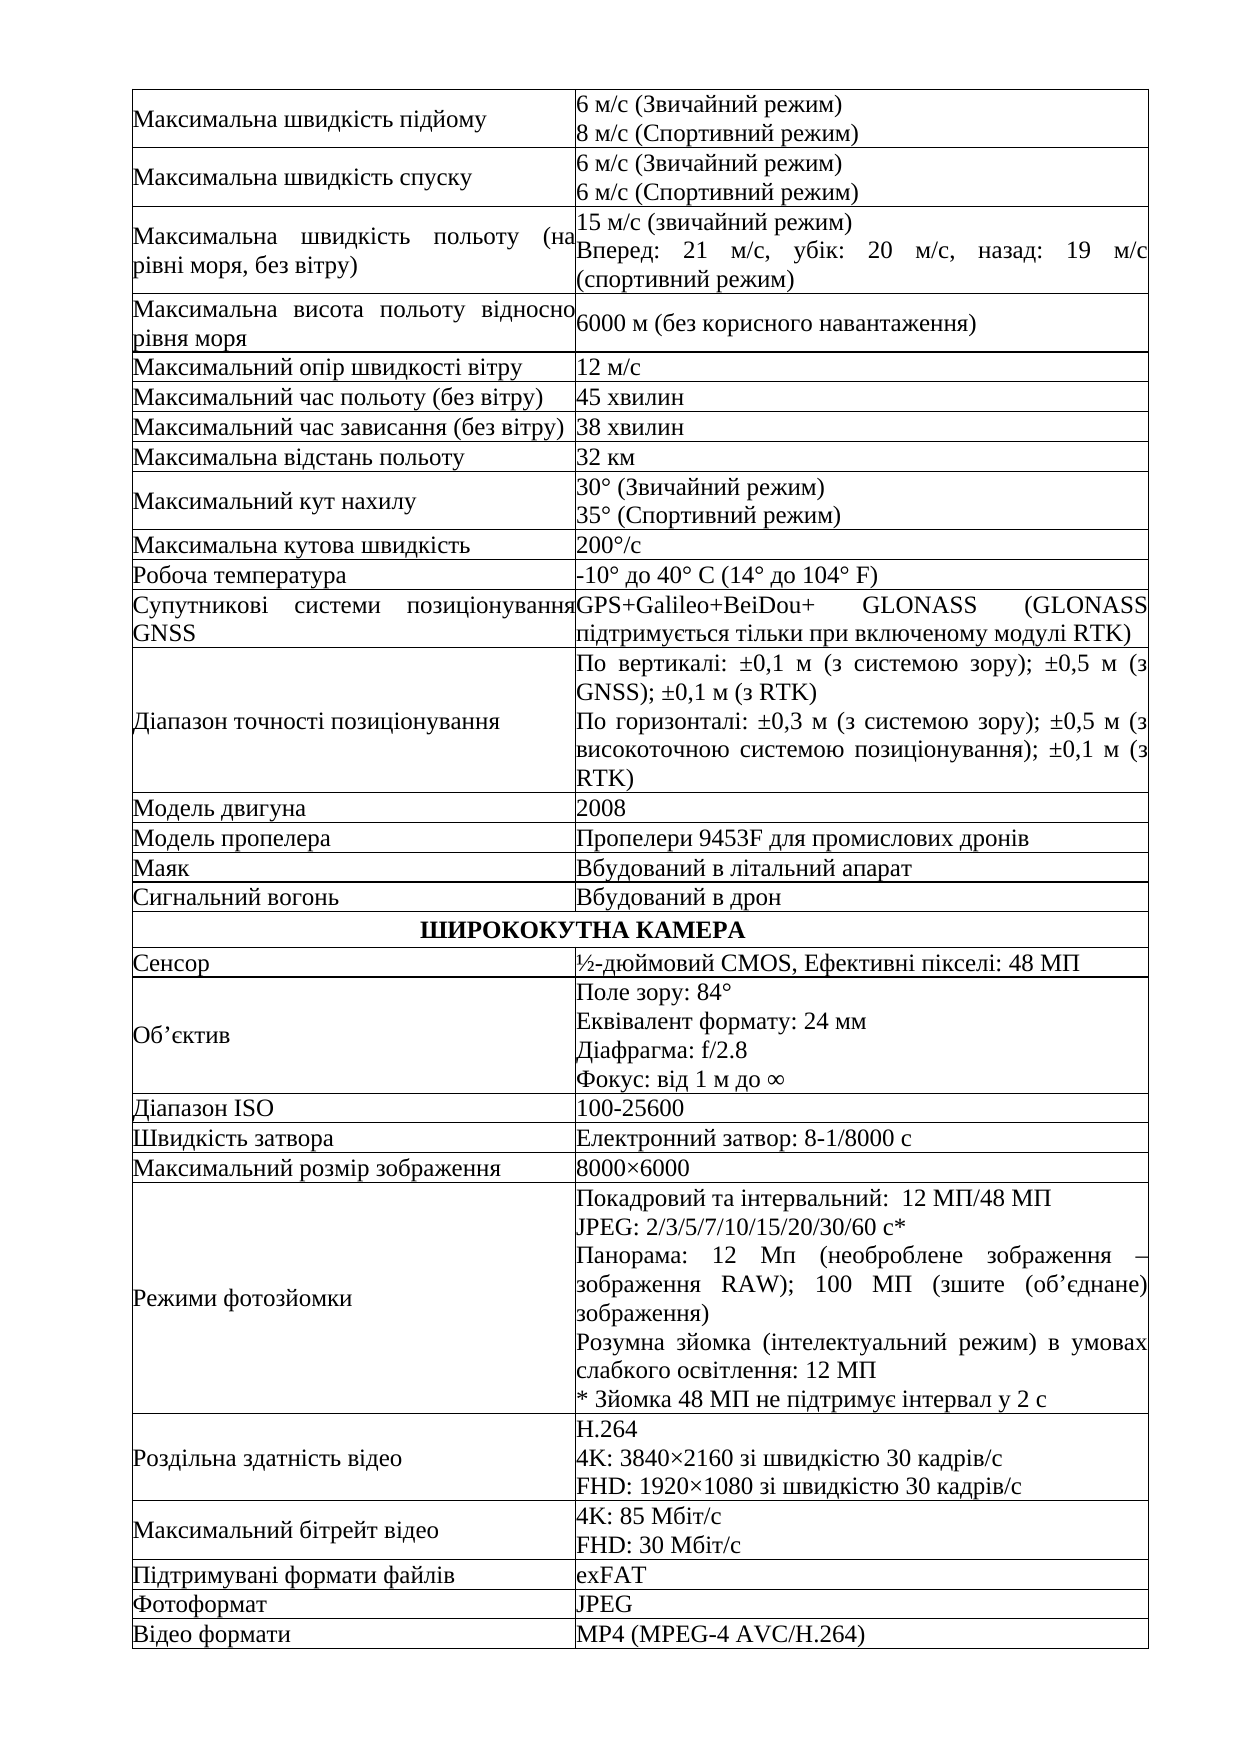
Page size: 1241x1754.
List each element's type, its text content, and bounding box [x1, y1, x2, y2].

table_cell Максимальний час зависання (без вітру) [133, 412, 575, 441]
table_cell 2008 [576, 793, 1148, 822]
table_cell -10° до 40° C (14° до 104° F) [576, 560, 1148, 589]
table_cell Робоча температура [133, 560, 575, 589]
table_cell GPS+Galileo+BeiDou+ GLONASS (GLONASS підтримується тільки при включеному модулі RTK) [576, 590, 1148, 647]
table_cell Роздільна здатність відео [133, 1414, 575, 1500]
table_cell 30° (Звичайний режим) 35° (Спортивний режим) [576, 472, 1148, 529]
table_cell Максимальна швидкість польоту (на рівні моря, без вітру) [133, 207, 575, 293]
table_cell Максимальна висота польоту відносно рівня моря [133, 294, 575, 351]
table_cell 4K: 85 Мбіт/с FHD: 30 Мбіт/с [576, 1501, 1148, 1559]
table_cell Поле зору: 84° Еквівалент формату: 24 мм Діафрагма: f/2.8 Фокус: від 1 м до ∞ [576, 978, 1148, 1092]
table_cell Діапазон ISO [133, 1094, 575, 1122]
table_cell 12 м/с [576, 353, 1148, 381]
table_cell Швидкість затвора [133, 1123, 575, 1152]
table_cell Максимальна швидкість спуску [133, 148, 575, 206]
table_cell Модель двигуна [133, 793, 575, 822]
table_cell Максимальна швидкість підйому [133, 90, 575, 147]
table_cell 100-25600 [576, 1094, 1148, 1122]
table_cell Вбудований в літальний апарат [576, 853, 1148, 881]
table_cell MP4 (MPEG-4 AVC/H.264) [576, 1619, 1148, 1648]
table_cell 6000 м (без корисного навантаження) [576, 294, 1148, 351]
table_cell 6 м/с (Звичайний режим) 6 м/с (Спортивний режим) [576, 148, 1148, 206]
table_cell ½-дюймовий CMOS, Ефективні пікселі: 48 МП [576, 948, 1148, 976]
table_cell По вертикалі: ±0,1 м (з системою зору); ±0,5 м (з GNSS); ±0,1 м (з RTK) По горизонталі: ±0,3 м (з системою зору); ±0,5 м (з високоточною системою позиціонування); ±0,1 м (з RTK) [576, 648, 1148, 792]
table_cell Супутникові системи позиціонування GNSS [133, 590, 575, 647]
table_cell Фотоформат [133, 1590, 575, 1618]
table_cell Максимальний кут нахилу [133, 472, 575, 529]
table_cell Режими фотозйомки [133, 1183, 575, 1413]
table_cell Максимальна кутова швидкість [133, 530, 575, 559]
table_cell Об’єктив [133, 978, 575, 1092]
table_cell Сигнальний вогонь [133, 883, 575, 911]
table_cell 6 м/с (Звичайний режим) 8 м/с (Спортивний режим) [576, 90, 1148, 147]
table_cell Сенсор [133, 948, 575, 976]
table_cell Максимальний бітрейт відео [133, 1501, 575, 1559]
table_cell Електронний затвор: 8-1/8000 с [576, 1123, 1148, 1152]
table_cell Максимальний опір швидкості вітру [133, 353, 575, 381]
table_cell Діапазон точності позиціонування [133, 648, 575, 792]
table_cell 45 хвилин [576, 382, 1148, 411]
table_cell Маяк [133, 853, 575, 881]
table_cell Пропелери 9453F для промислових дронів [576, 823, 1148, 852]
table_cell 32 км [576, 442, 1148, 471]
table_cell 15 м/с (звичайний режим) Вперед: 21 м/с, убік: 20 м/с, назад: 19 м/с (спортивний режим) [576, 207, 1148, 293]
table_cell Максимальний розмір зображення [133, 1153, 575, 1182]
table_cell Відео формати [133, 1619, 575, 1648]
table_cell ШИРОКОКУТНА КАМЕРА [133, 912, 1148, 947]
table_cell exFAT [576, 1560, 1148, 1588]
table_cell Модель пропелера [133, 823, 575, 852]
table_cell 200°/с [576, 530, 1148, 559]
table_cell Підтримувані формати файлів [133, 1560, 575, 1588]
table_cell H.264 4K: 3840×2160 зі швидкістю 30 кадрів/с FHD: 1920×1080 зі швидкістю 30 кадрів/с [576, 1414, 1148, 1500]
table_cell JPEG [576, 1590, 1148, 1618]
table_cell 38 хвилин [576, 412, 1148, 441]
table_cell 8000×6000 [576, 1153, 1148, 1182]
table_cell Максимальна відстань польоту [133, 442, 575, 471]
table_cell Максимальний час польоту (без вітру) [133, 382, 575, 411]
table_cell Вбудований в дрон [576, 883, 1148, 911]
table_cell Покадровий та інтервальний: 12 МП/48 МП JPEG: 2/3/5/7/10/15/20/30/60 с* Панорама: 12 Мп (необроблене зображення – зображення RAW); 100 МП (зшите (об’єднане) зображення) Розумна зйомка (інтелектуальний режим) в умовах слабкого освітлення: 12 МП * Зйомка 48 МП не підтримує інтервал у 2 с [576, 1183, 1148, 1413]
